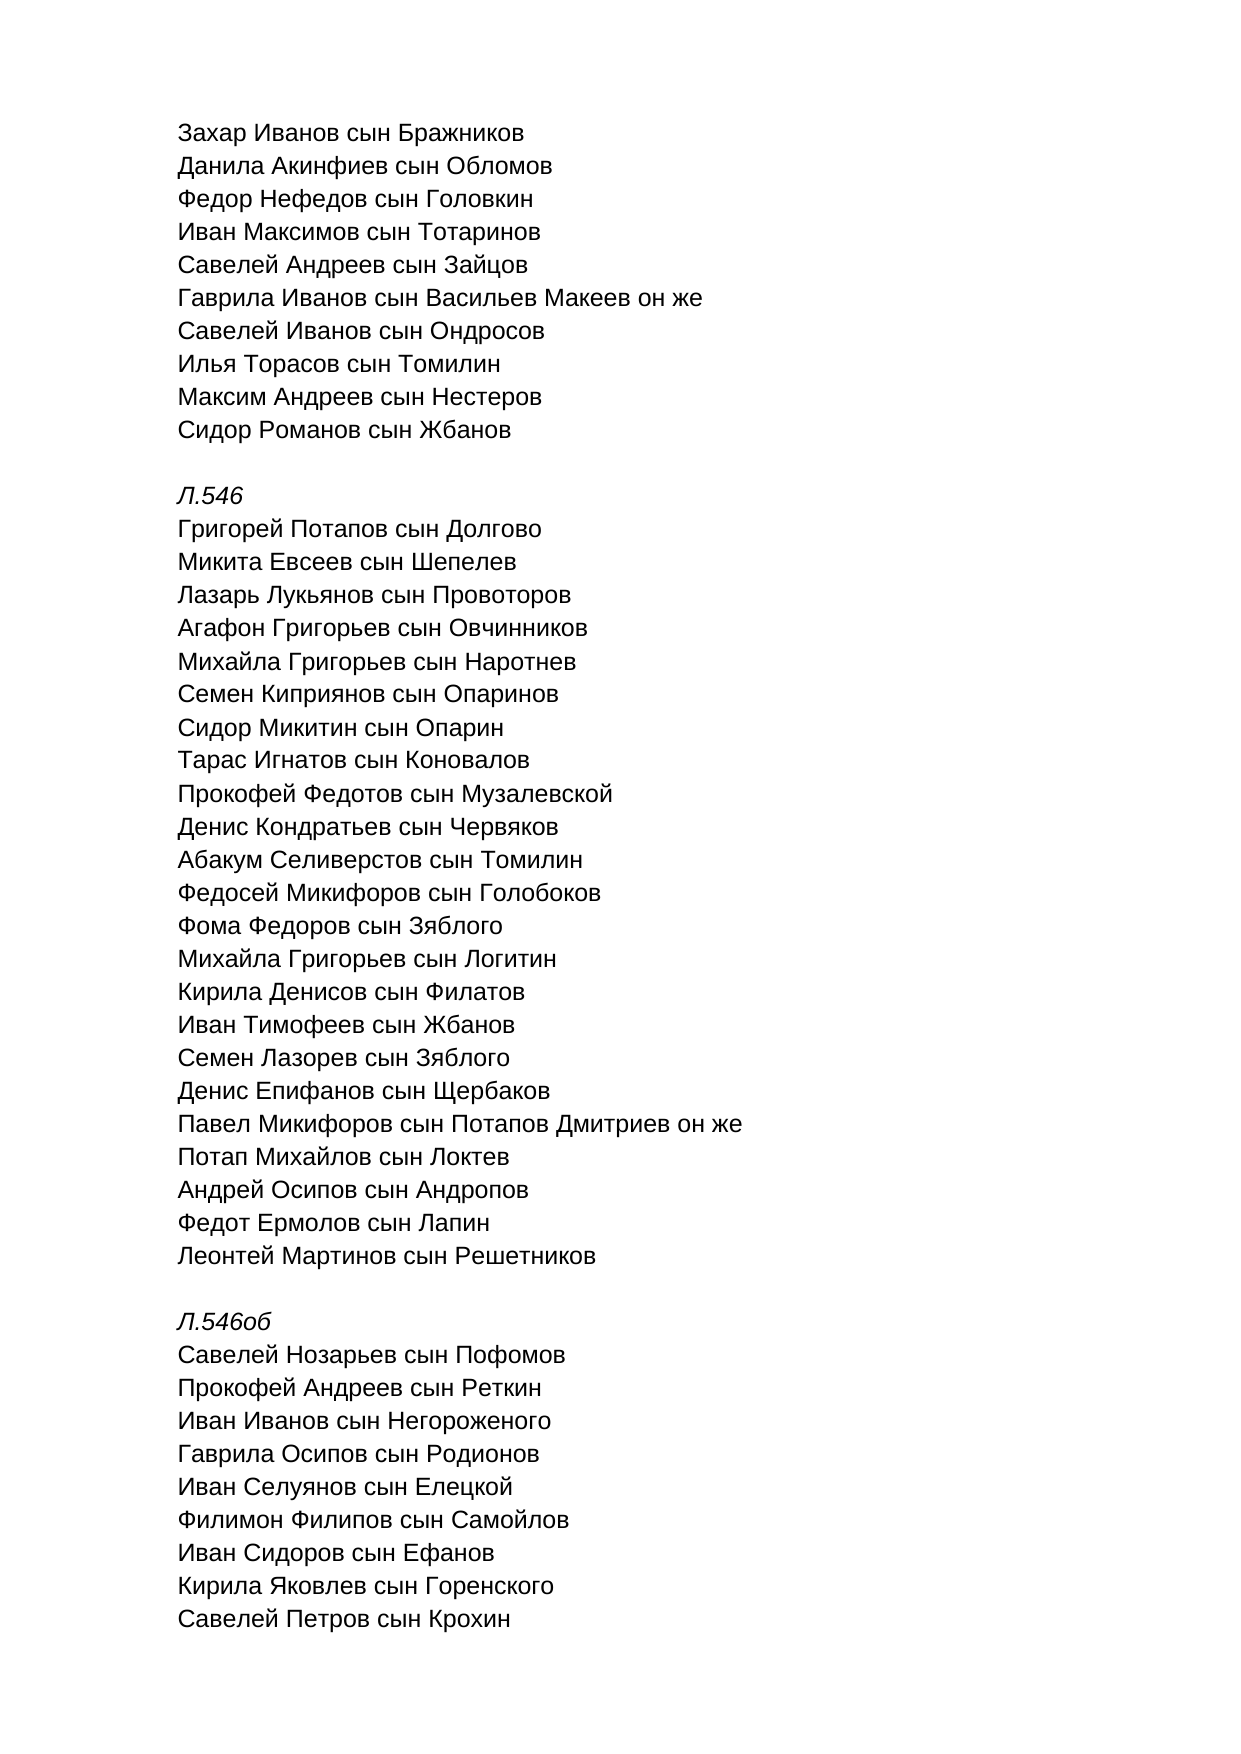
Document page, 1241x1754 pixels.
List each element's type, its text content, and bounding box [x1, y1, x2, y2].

text Иван Селуянов сын Елецкой [177, 1472, 1152, 1501]
text Илья Торасов сын Томилин [177, 349, 1152, 378]
text Савелей Петров сын Крохин [177, 1604, 1152, 1633]
text Михайла Григорьев сын Логитин [177, 944, 1152, 972]
text Микита Евсеев сын Шепелев [177, 547, 1152, 576]
text Иван Тимофеев сын Жбанов [177, 1010, 1152, 1038]
text Захар Иванов сын Бражников [177, 118, 1152, 147]
text Иван Иванов сын Негороженого [177, 1406, 1152, 1435]
text Савелей Андреев сын Зайцов [177, 250, 1152, 279]
text Федот Ермолов сын Лапин [177, 1208, 1152, 1237]
text Сидор Романов сын Жбанов [177, 415, 1152, 444]
text Филимон Филипов сын Самойлов [177, 1505, 1152, 1534]
text Иван Сидоров сын Ефанов [177, 1538, 1152, 1567]
text Савелей Нозарьев сын Пофомов [177, 1340, 1152, 1369]
text Михайла Григорьев сын Наротнев [177, 646, 1152, 675]
text Иван Максимов сын Тотаринов [177, 217, 1152, 246]
text Андрей Осипов сын Андропов [177, 1175, 1152, 1203]
text Кирила Яковлев сын Горенского [177, 1571, 1152, 1600]
text Л.546 [177, 481, 1152, 510]
text Савелей Иванов сын Ондросов [177, 316, 1152, 345]
text Фома Федоров сын Зяблого [177, 911, 1152, 939]
text Потап Михайлов сын Локтев [177, 1142, 1152, 1171]
text Тарас Игнатов сын Коновалов [177, 746, 1152, 774]
text Данила Акинфиев сын Обломов [177, 151, 1152, 180]
text Сидор Микитин сын Опарин [177, 712, 1152, 741]
text Гаврила Осипов сын Родионов [177, 1439, 1152, 1468]
text Семен Лазорев сын Зяблого [177, 1043, 1152, 1071]
text Денис Кондратьев сын Червяков [177, 812, 1152, 840]
text Денис Епифанов сын Щербаков [177, 1076, 1152, 1104]
text Леонтей Мартинов сын Решетников [177, 1241, 1152, 1269]
text Л.546об [177, 1307, 1152, 1336]
text Семен Киприянов сын Опаринов [177, 679, 1152, 708]
text Павел Микифоров сын Потапов Дмитриев он же [177, 1109, 1152, 1137]
text Федосей Микифоров сын Голобоков [177, 878, 1152, 906]
text Лазарь Лукьянов сын Провоторов [177, 580, 1152, 609]
text Агафон Григорьев сын Овчинников [177, 613, 1152, 642]
text Максим Андреев сын Нестеров [177, 382, 1152, 411]
text Гаврила Иванов сын Васильев Макеев он же [177, 283, 1152, 312]
text Абакум Селиверстов сын Томилин [177, 844, 1152, 873]
text Прокофей Андреев сын Реткин [177, 1373, 1152, 1402]
text Кирила Денисов сын Филатов [177, 977, 1152, 1005]
text Прокофей Федотов сын Музалевской [177, 778, 1152, 807]
text Григорей Потапов сын Долгово [177, 514, 1152, 543]
text Федор Нефедов сын Головкин [177, 184, 1152, 213]
